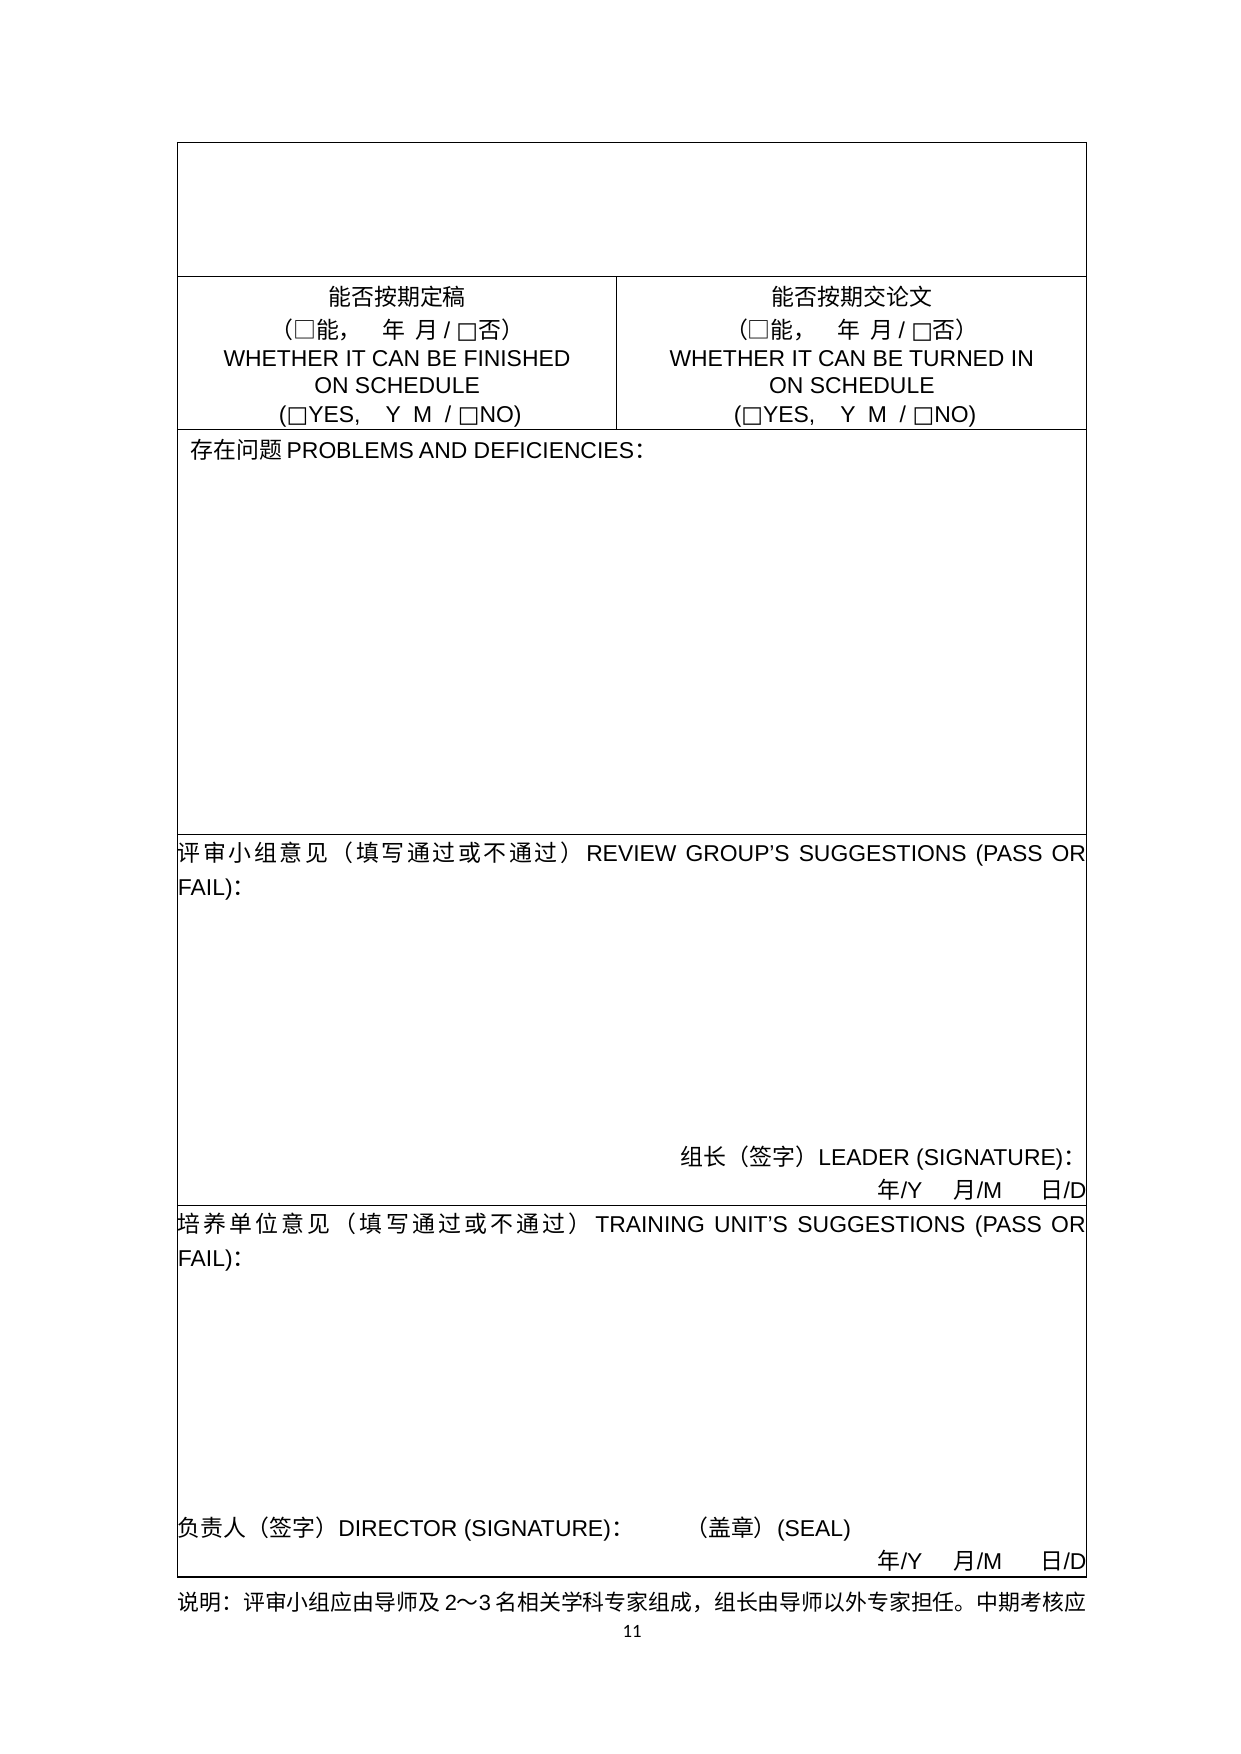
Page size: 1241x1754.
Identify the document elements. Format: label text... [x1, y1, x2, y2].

table_cell 培养单位意见（填写通过或不通过）TRAINING UNIT’S SUGGESTIONS (PASS OR FAIL)： 负责人（签字）DIRECTOR (SIGNATURE)： （盖章）(SEAL) 年/Y 月/M 日/D [178, 1206, 1086, 1576]
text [177, 1578, 1087, 1619]
table_cell 评审小组意见（填写通过或不通过）REVIEW GROUP’S SUGGESTIONS (PASS OR FAIL)： 组长（签字）LEADER (SIGNATURE)： 年/Y 月/M 日/D [178, 835, 1086, 1205]
table_cell 存在问题PROBLEMS AND DEFICIENCIES： [178, 430, 1086, 834]
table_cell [178, 143, 1086, 276]
table_cell 能否按期定稿 （□能， 年 月 / □否） Whether it can be finished on schedule (□YES, Y M / □NO) [178, 277, 616, 429]
table_cell 能否按期交论文 （□能， 年 月 / □否） Whether it can be turned in on schedule (□YES, Y M / □NO) [617, 277, 1086, 429]
